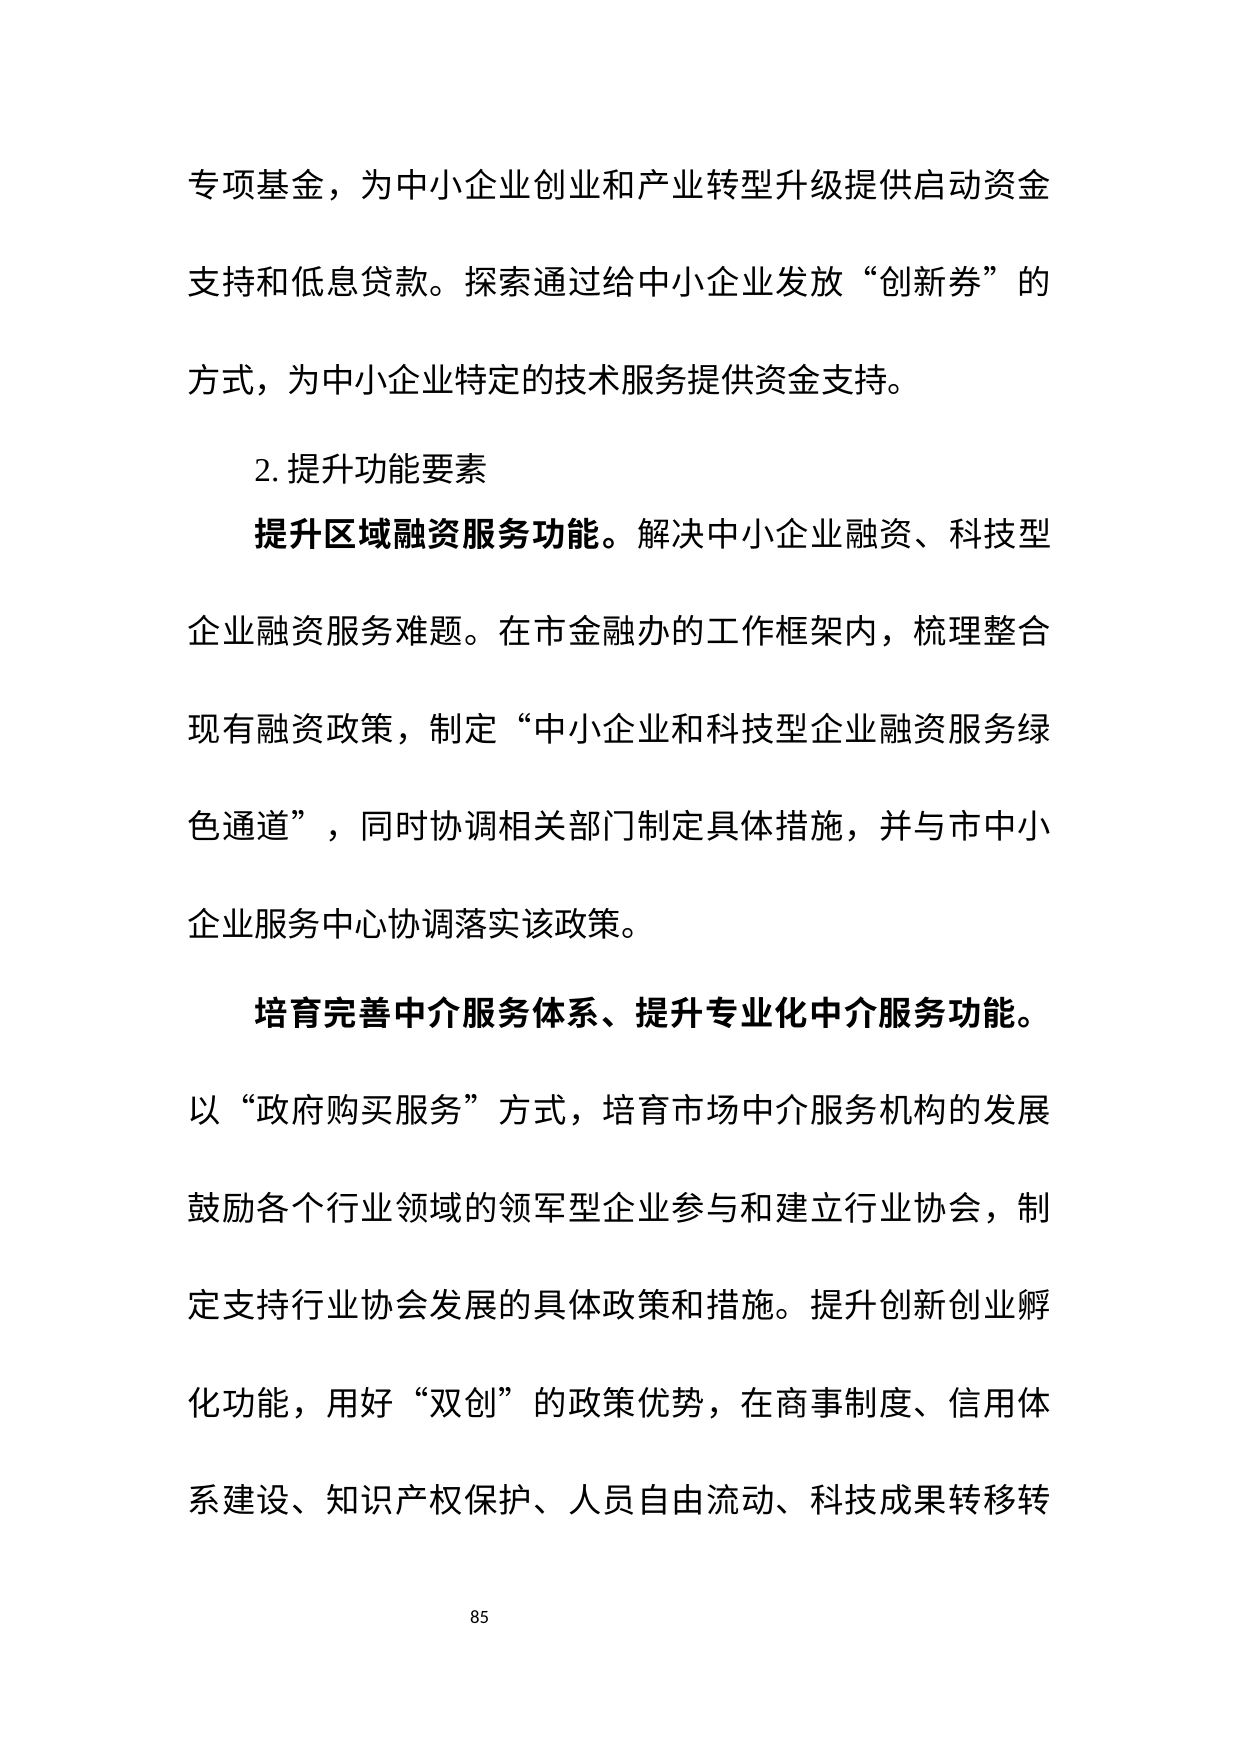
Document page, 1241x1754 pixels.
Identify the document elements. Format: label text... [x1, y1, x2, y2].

text 2. 提升功能要素 [187, 434, 1053, 499]
text 提升区域融资服务功能。解决中小企业融资、科技型企业融资服务难题。在市金融办的工作框架内，梳理整合现有融资政策，制定“中小企业和科技型企业融资服务绿色通道”，同时协调相关部门制定具体措施，并与市中小企业服务中心协调落实该政策。 [187, 499, 1053, 954]
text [187, 150, 1053, 410]
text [187, 978, 1053, 1531]
